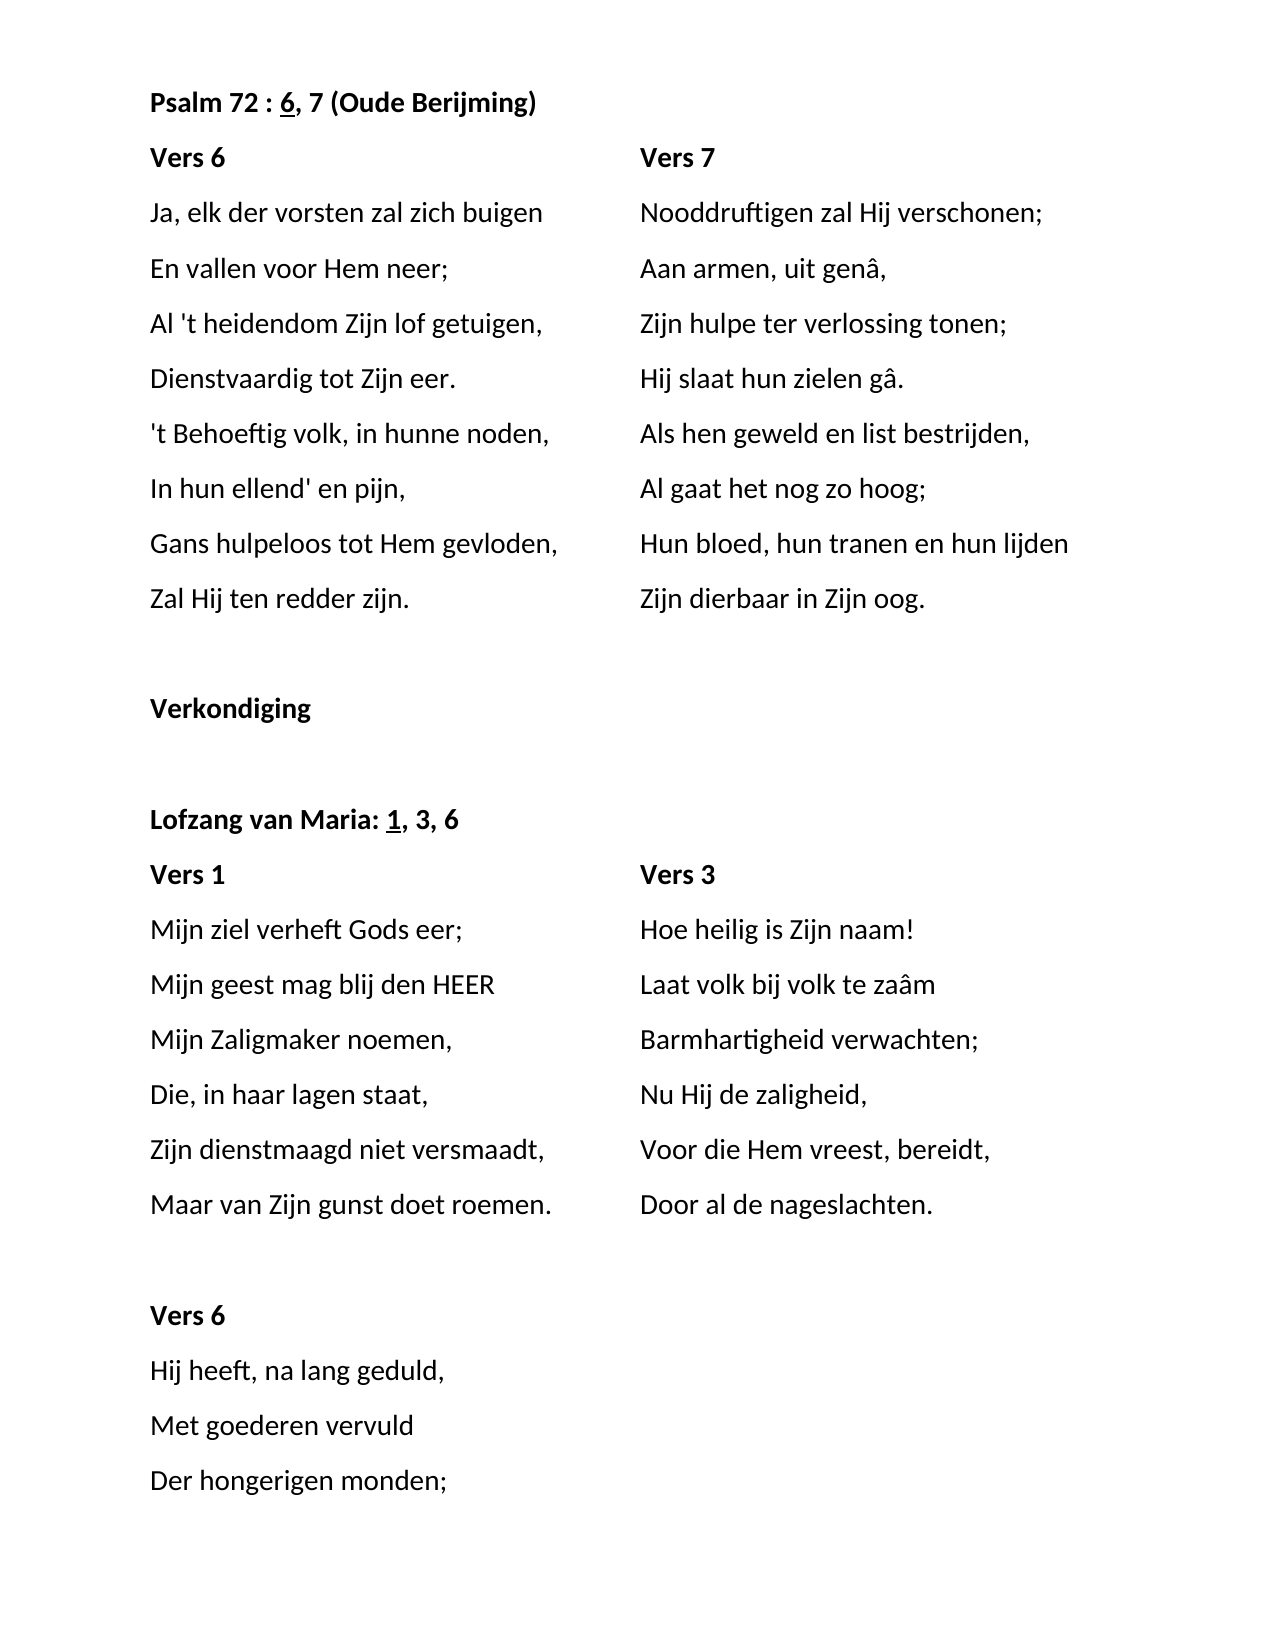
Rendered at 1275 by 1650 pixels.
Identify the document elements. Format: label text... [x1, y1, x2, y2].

text Dienstvaardig tot Zijn eer. [150, 360, 635, 396]
text Hun bloed, hun tranen en hun lijden [640, 525, 1125, 561]
text Vers 7 [640, 139, 1125, 175]
text Als hen geweld en list bestrijden, [640, 415, 1125, 451]
text En vallen voor Hem neer; [150, 250, 635, 285]
text Der hongerigen monden; [150, 1462, 1125, 1498]
text Laat volk bij volk te zaâm [640, 966, 1125, 1002]
text Mijn Zaligmaker noemen, [150, 1021, 635, 1057]
text Gans hulpeloos tot Hem gevloden, [150, 525, 635, 561]
text Vers 6 [150, 139, 635, 175]
text Aan armen, uit genâ, [640, 250, 1125, 285]
text Al gaat het nog zo hoog; [640, 470, 1125, 506]
text Voor die Hem vreest, bereidt, [640, 1131, 1125, 1167]
text Ja, elk der vorsten zal zich buigen [150, 194, 635, 230]
text Hij heeft, na lang geduld, [150, 1352, 1125, 1387]
text Lofzang van Maria: 1, 3, 6 [150, 801, 1125, 836]
text Zal Hij ten redder zijn. [150, 580, 635, 616]
text Door al de nageslachten. [640, 1186, 1125, 1222]
text Nooddruftigen zal Hij verschonen; [640, 194, 1125, 230]
text Verkondiging [150, 691, 1125, 726]
text Hoe heilig is Zijn naam! [640, 911, 1125, 947]
text Barmhartigheid verwachten; [640, 1021, 1125, 1057]
text Zijn dierbaar in Zijn oog. [640, 580, 1125, 616]
text Hij slaat hun zielen gâ. [640, 360, 1125, 396]
text Zijn dienstmaagd niet versmaadt, [150, 1131, 635, 1167]
text Vers 3 [640, 856, 1125, 891]
text Maar van Zijn gunst doet roemen. [150, 1186, 635, 1222]
text Nu Hij de zaligheid, [640, 1076, 1125, 1112]
text Psalm 72 : 6, 7 (Oude Berijming) [150, 84, 1125, 120]
text Zijn hulpe ter verlossing tonen; [640, 305, 1125, 340]
text Mijn ziel verheft Gods eer; [150, 911, 635, 947]
text Al 't heidendom Zijn lof getuigen, [150, 305, 635, 340]
text Mijn geest mag blij den HEER [150, 966, 635, 1002]
text Die, in haar lagen staat, [150, 1076, 635, 1112]
text In hun ellend' en pijn, [150, 470, 635, 506]
text Vers 1 [150, 856, 635, 891]
text 't Behoeftig volk, in hunne noden, [150, 415, 635, 451]
text Vers 6 [150, 1297, 1125, 1332]
text Met goederen vervuld [150, 1407, 1125, 1442]
